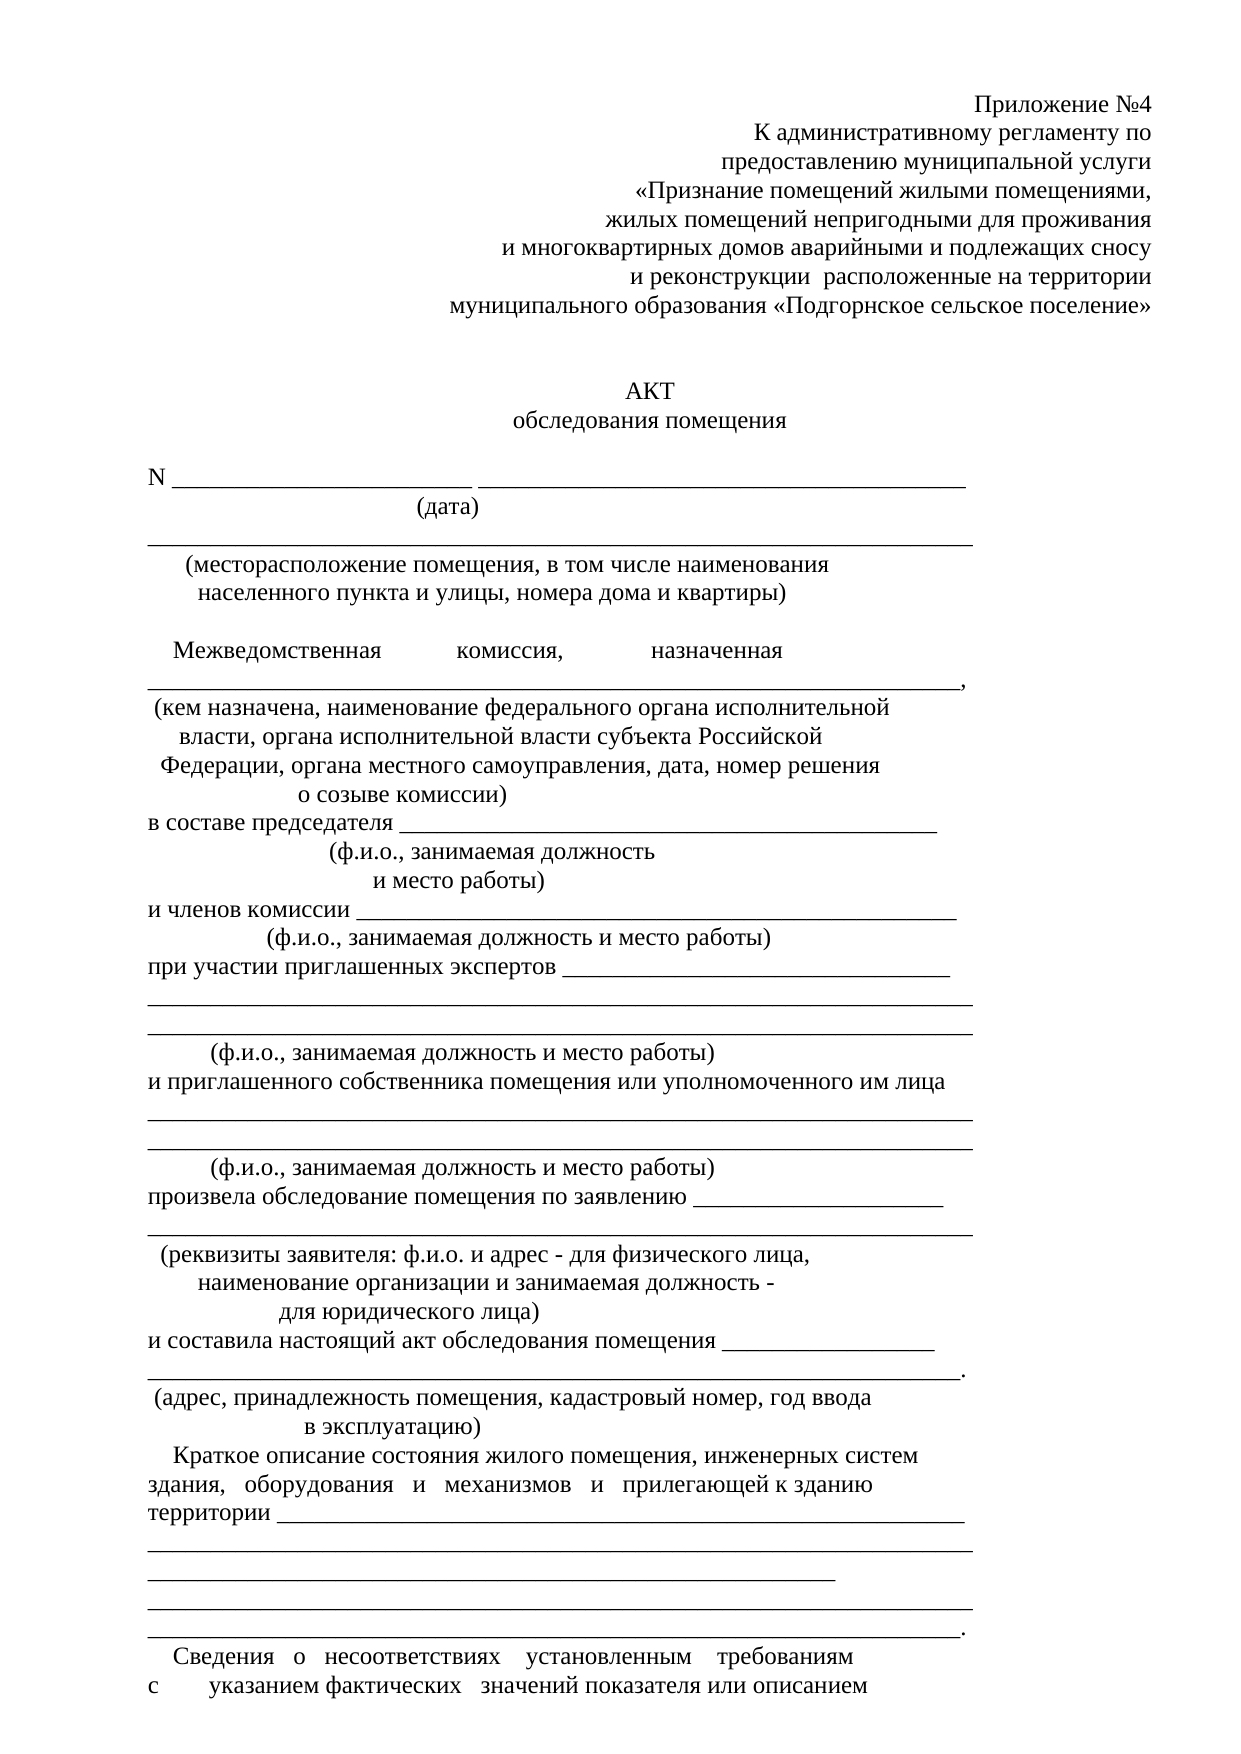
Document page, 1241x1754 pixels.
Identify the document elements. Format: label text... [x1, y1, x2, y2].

text (адрес, принадлежность помещения, кадастровый номер, год ввода [148, 1382, 1152, 1411]
text с указанием фактических значений показателя или описанием [148, 1670, 1152, 1699]
text и членов комиссии ________________________________________________ [148, 894, 1152, 922]
text N ________________________ _______________________________________ [148, 462, 1152, 491]
text и составила настоящий акт обследования помещения _________________ [148, 1325, 1152, 1354]
text территории _______________________________________________________ [148, 1497, 1152, 1526]
text в составе председателя ___________________________________________ [148, 807, 1152, 836]
text при участии приглашенных экспертов _______________________________ [148, 951, 1152, 980]
text жилых помещений непригодными для проживания [148, 204, 1152, 232]
text _________________________________________________________________, [148, 664, 1152, 692]
text __________________________________________________________________ [148, 980, 1152, 1009]
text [148, 1584, 1152, 1612]
text (ф.и.о., занимаемая должность и место работы) [148, 1152, 1152, 1181]
text Межведомственная комиссия, назначенная [148, 635, 1152, 664]
text обследования помещения [148, 405, 1152, 434]
text __________________________________________________________________ [148, 1526, 1152, 1555]
text (кем назначена, наименование федерального органа исполнительной [148, 692, 1152, 721]
text __________________________________________________________________ [148, 1009, 1152, 1037]
text __________________________________________________________________ [148, 1095, 1152, 1124]
text Приложение №4 [616, 89, 1152, 117]
text Федерации, органа местного самоуправления, дата, номер решения [148, 750, 1152, 779]
text Сведения о несоответствиях установленным требованиям [148, 1641, 1152, 1670]
text _________________________________________________________________. [148, 1354, 1152, 1382]
text (месторасположение помещения, в том числе наименования [148, 549, 1152, 577]
text предоставлению муниципальной услуги [148, 146, 1152, 175]
text о созыве комиссии) [148, 779, 1152, 807]
text __________________________________________________________________ [148, 1124, 1152, 1152]
text _______________________________________________________ [148, 1555, 1152, 1584]
text произвела обследование помещения по заявлению ____________________ [148, 1181, 1152, 1210]
text Краткое описание состояния жилого помещения, инженерных систем [148, 1440, 1152, 1469]
text здания, оборудования и механизмов и прилегающей к зданию [148, 1469, 1152, 1497]
text и реконструкции расположенные на территории [148, 261, 1152, 290]
text __________________________________________________________________ [148, 520, 1152, 549]
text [148, 1612, 1152, 1641]
text населенного пункта и улицы, номера дома и квартиры) [148, 577, 1152, 606]
text в эксплуатацию) [148, 1411, 1152, 1440]
text власти, органа исполнительной власти субъекта Российской [148, 721, 1152, 750]
text и приглашенного собственника помещения или уполномоченного им лица [148, 1066, 1152, 1095]
text (реквизиты заявителя: ф.и.о. и адрес - для физического лица, [148, 1239, 1152, 1267]
text (ф.и.о., занимаемая должность и место работы) [148, 1037, 1152, 1066]
text и многоквартирных домов аварийными и подлежащих сносу [148, 232, 1152, 261]
text АКТ [148, 376, 1152, 405]
text для юридического лица) [148, 1296, 1152, 1325]
text и место работы) [148, 865, 1152, 894]
text __________________________________________________________________ [148, 1210, 1152, 1239]
text наименование организации и занимаемая должность - [148, 1267, 1152, 1296]
text (ф.и.о., занимаемая должность [148, 836, 1152, 865]
text К административному регламенту по [148, 117, 1152, 146]
text (дата) [148, 491, 1152, 520]
text муниципального образования «Подгорнское сельское поселение» [148, 290, 1152, 319]
text «Признание помещений жилыми помещениями, [148, 175, 1152, 204]
text (ф.и.о., занимаемая должность и место работы) [148, 922, 1152, 951]
